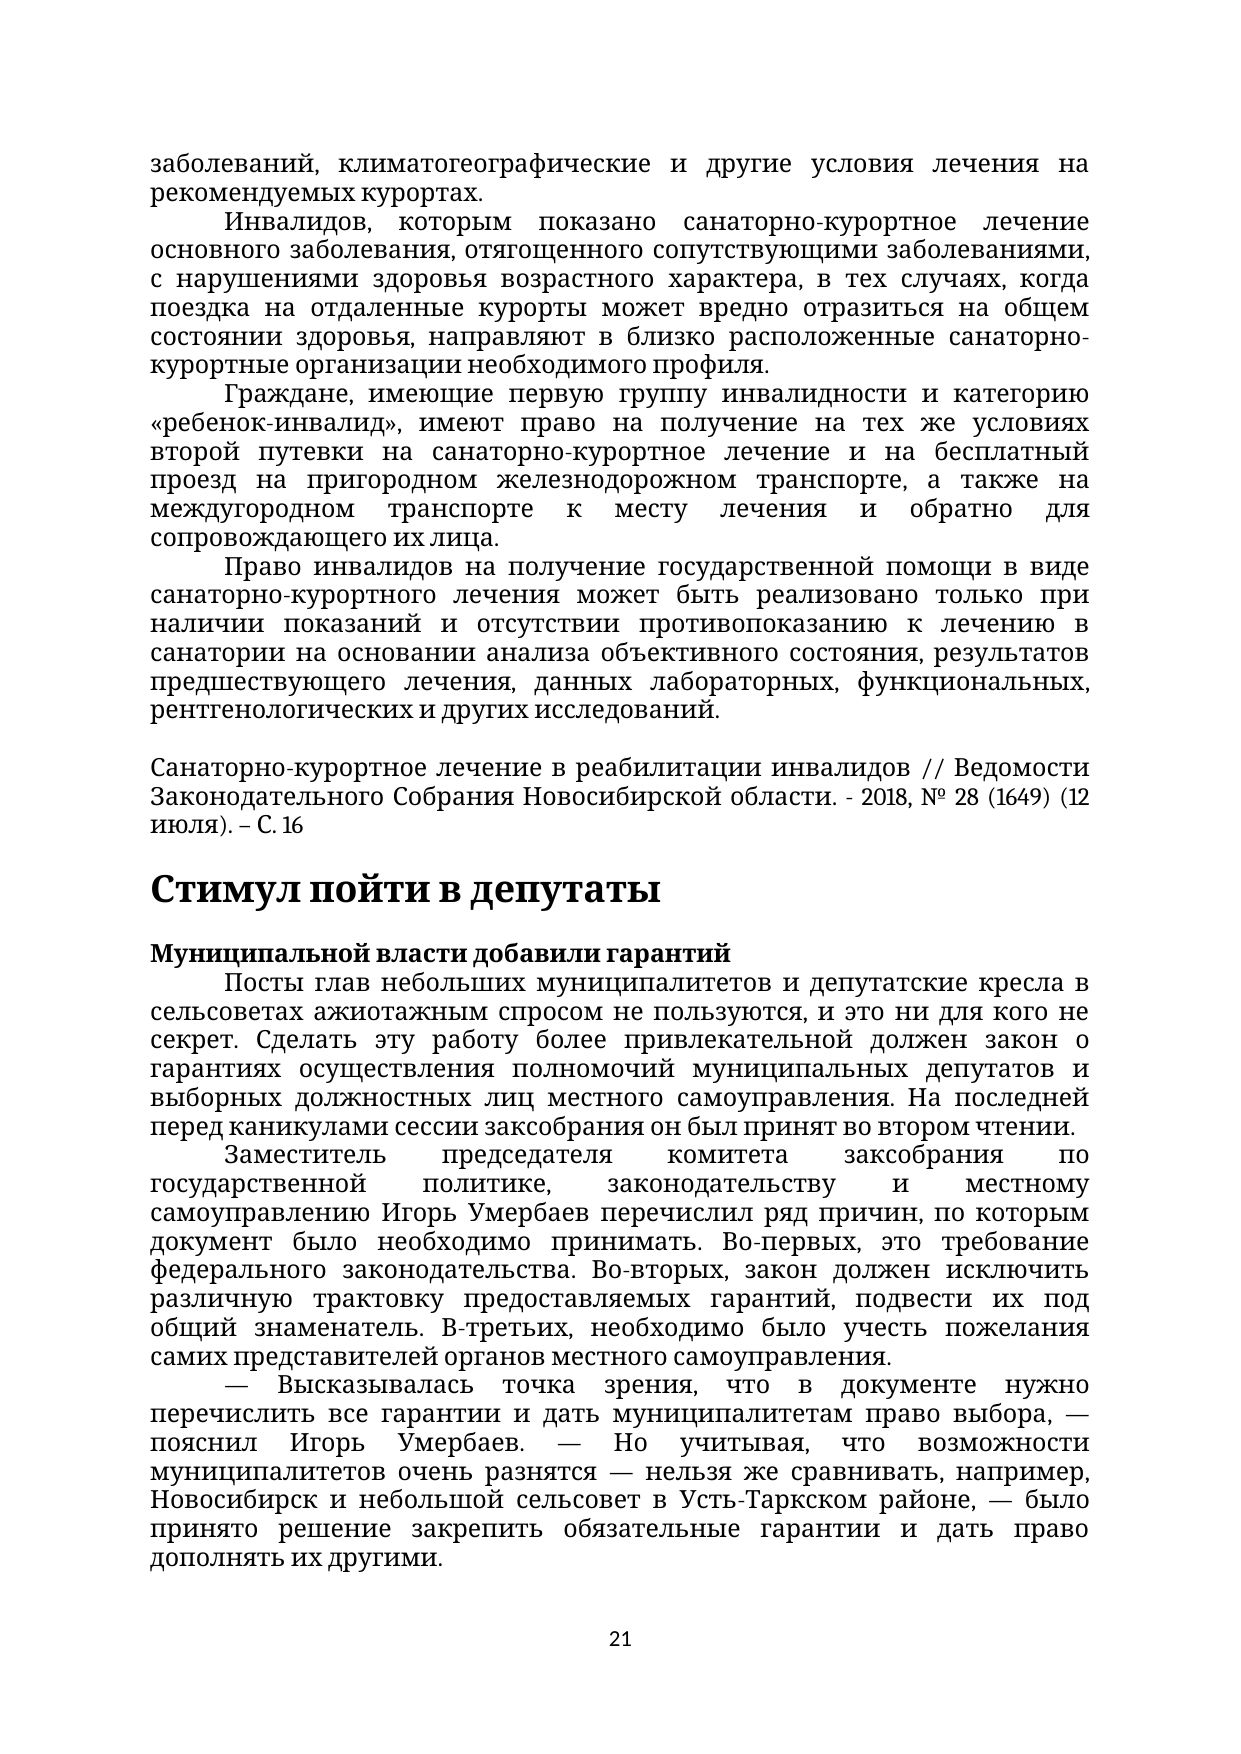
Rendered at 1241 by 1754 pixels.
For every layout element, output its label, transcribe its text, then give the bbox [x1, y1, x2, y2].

text — Высказывалась точка зрения, что в документе нужно перечислить все гарантии и дать муниципалитетам право выбора, — пояснил Игорь Умербаев. — Но учитывая, что возможности муниципалитетов очень разнятся — нельзя же сравнивать, например, Новосибирск и небольшой сельсовет в Усть-Таркском районе, — было принято решение закрепить обязательные гарантии и дать право дополнять их другими. [150, 1371, 1090, 1572]
text Граждане, имеющие первую группу инвалидности и категорию «ребенок-инвалид», имеют право на получение на тех же условиях второй путевки на санаторно-курортное лечение и на бесплатный проезд на пригородном железнодорожном транспорте, а также на междугородном транспорте к месту лечения и обратно для сопровождающего их лица. [150, 380, 1090, 552]
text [150, 150, 1090, 207]
text Заместитель председателя комитета заксобрания по государственной политике, законодательству и местному самоуправлению Игорь Умербаев перечислил ряд причин, по которым документ было необходимо принимать. Во-первых, это требование федерального законодательства. Во-вторых, закон должен исключить различную трактовку предоставляемых гарантий, подвести их под общий знаменатель. В-третьих, необходимо было учесть пожелания самих представителей органов местного самоуправления. [150, 1141, 1090, 1371]
text Инвалидов, которым показано санаторно-курортное лечение основного заболевания, отягощенного сопутствующими заболеваниями, с нарушениями здоровья возрастного характера, в тех случаях, когда поездка на отдаленные курорты может вредно отразиться на общем состоянии здоровья, направляют в близко расположенные санаторно-курортные организации необходимого профиля. [150, 207, 1090, 380]
text Санаторно-курортное лечение в реабилитации инвалидов // Ведомости Законодательного Собрания Новосибирской области. - 2018, № 28 (1649) (12 июля). – С. 16 [150, 754, 1090, 840]
text Муниципальной власти добавили гарантий [150, 940, 1090, 969]
text Право инвалидов на получение государственной помощи в виде санаторно-курортного лечения может быть реализовано только при наличии показаний и отсутствии противопоказанию к лечению в санатории на основании анализа объективного состояния, результатов предшествующего лечения, данных лабораторных, функциональных, рентгенологических и других исследований. [150, 552, 1090, 725]
subtitle Стимул пойти в депутаты [150, 869, 1090, 912]
text Посты глав небольших муниципалитетов и депутатские кресла в сельсоветах ажиотажным спросом не пользуются, и это ни для кого не секрет. Сделать эту работу более привлекательной должен закон о гарантиях осуществления полномочий муниципальных депутатов и выборных должностных лиц местного самоуправления. На последней перед каникулами сессии заксобрания он был принят во втором чтении. [150, 969, 1090, 1141]
